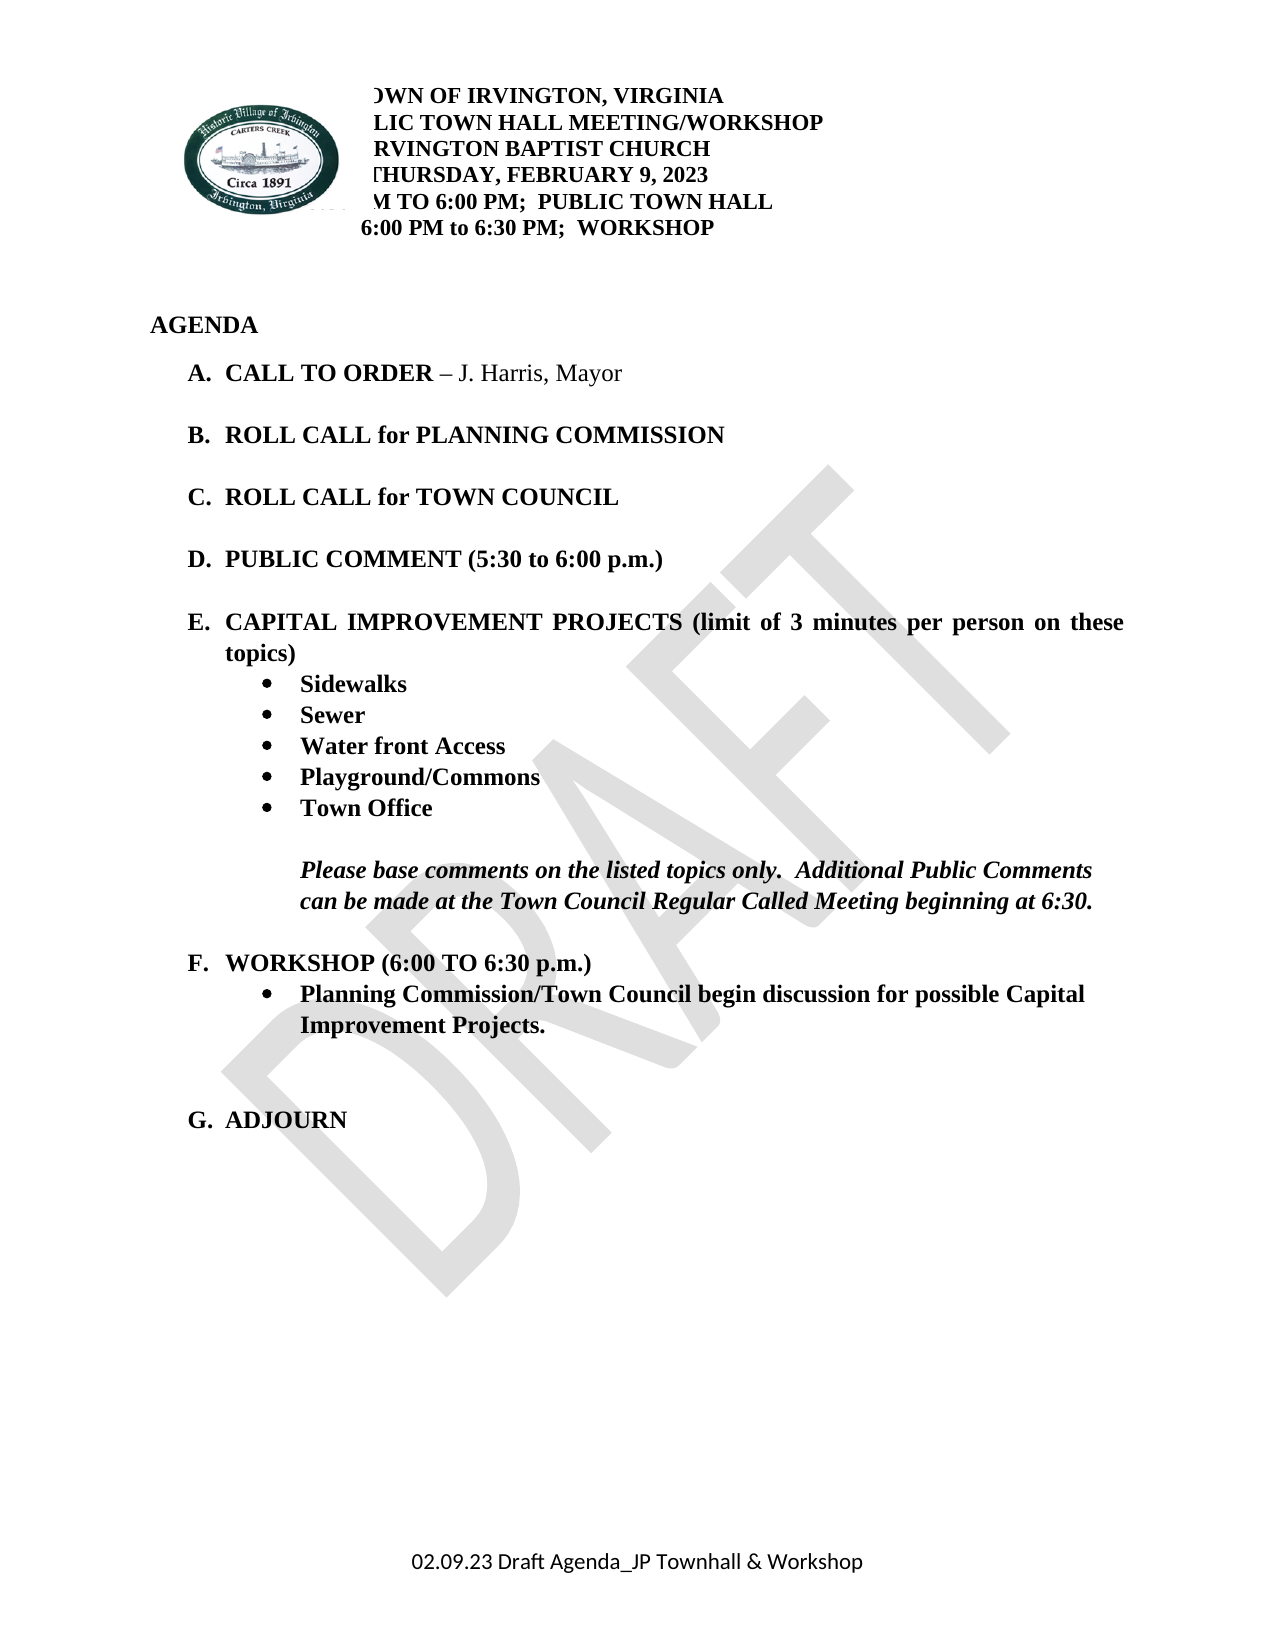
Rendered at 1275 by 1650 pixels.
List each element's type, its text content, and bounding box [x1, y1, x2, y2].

list Water front Access [262, 731, 1125, 759]
list ROLL CALL for PLANNING COMMISSION [187, 420, 1125, 449]
text AGENDA [150, 311, 1125, 339]
list PUBLIC COMMENT (5:30 to 6:00 p.m.) [187, 544, 1125, 573]
list ROLL CALL for TOWN COUNCIL [187, 482, 1125, 511]
list Playground/Commons [262, 762, 1125, 791]
picture [165, 82, 361, 226]
list WORKSHOP (6:00 TO 6:30 p.m.) [187, 948, 1125, 977]
list Town Office [262, 793, 1125, 822]
list Planning Commission/Town Council begin discussion for possible Capital Improvement Projects. [262, 979, 1125, 1039]
list CALL TO ORDER – J. Harris, Mayor [187, 358, 1125, 387]
list Sidewalks [262, 669, 1125, 697]
list CAPITAL IMPROVEMENT PROJECTS (limit of 3 minutes per person on these topics) [187, 607, 1125, 666]
list ADJOURN [187, 1106, 1125, 1134]
list Sewer [262, 700, 1125, 728]
list Please base comments on the listed topics only. Additional Public Comments can be made at the Town Council Regular Called Meeting beginning at 6:30. [300, 855, 1125, 915]
